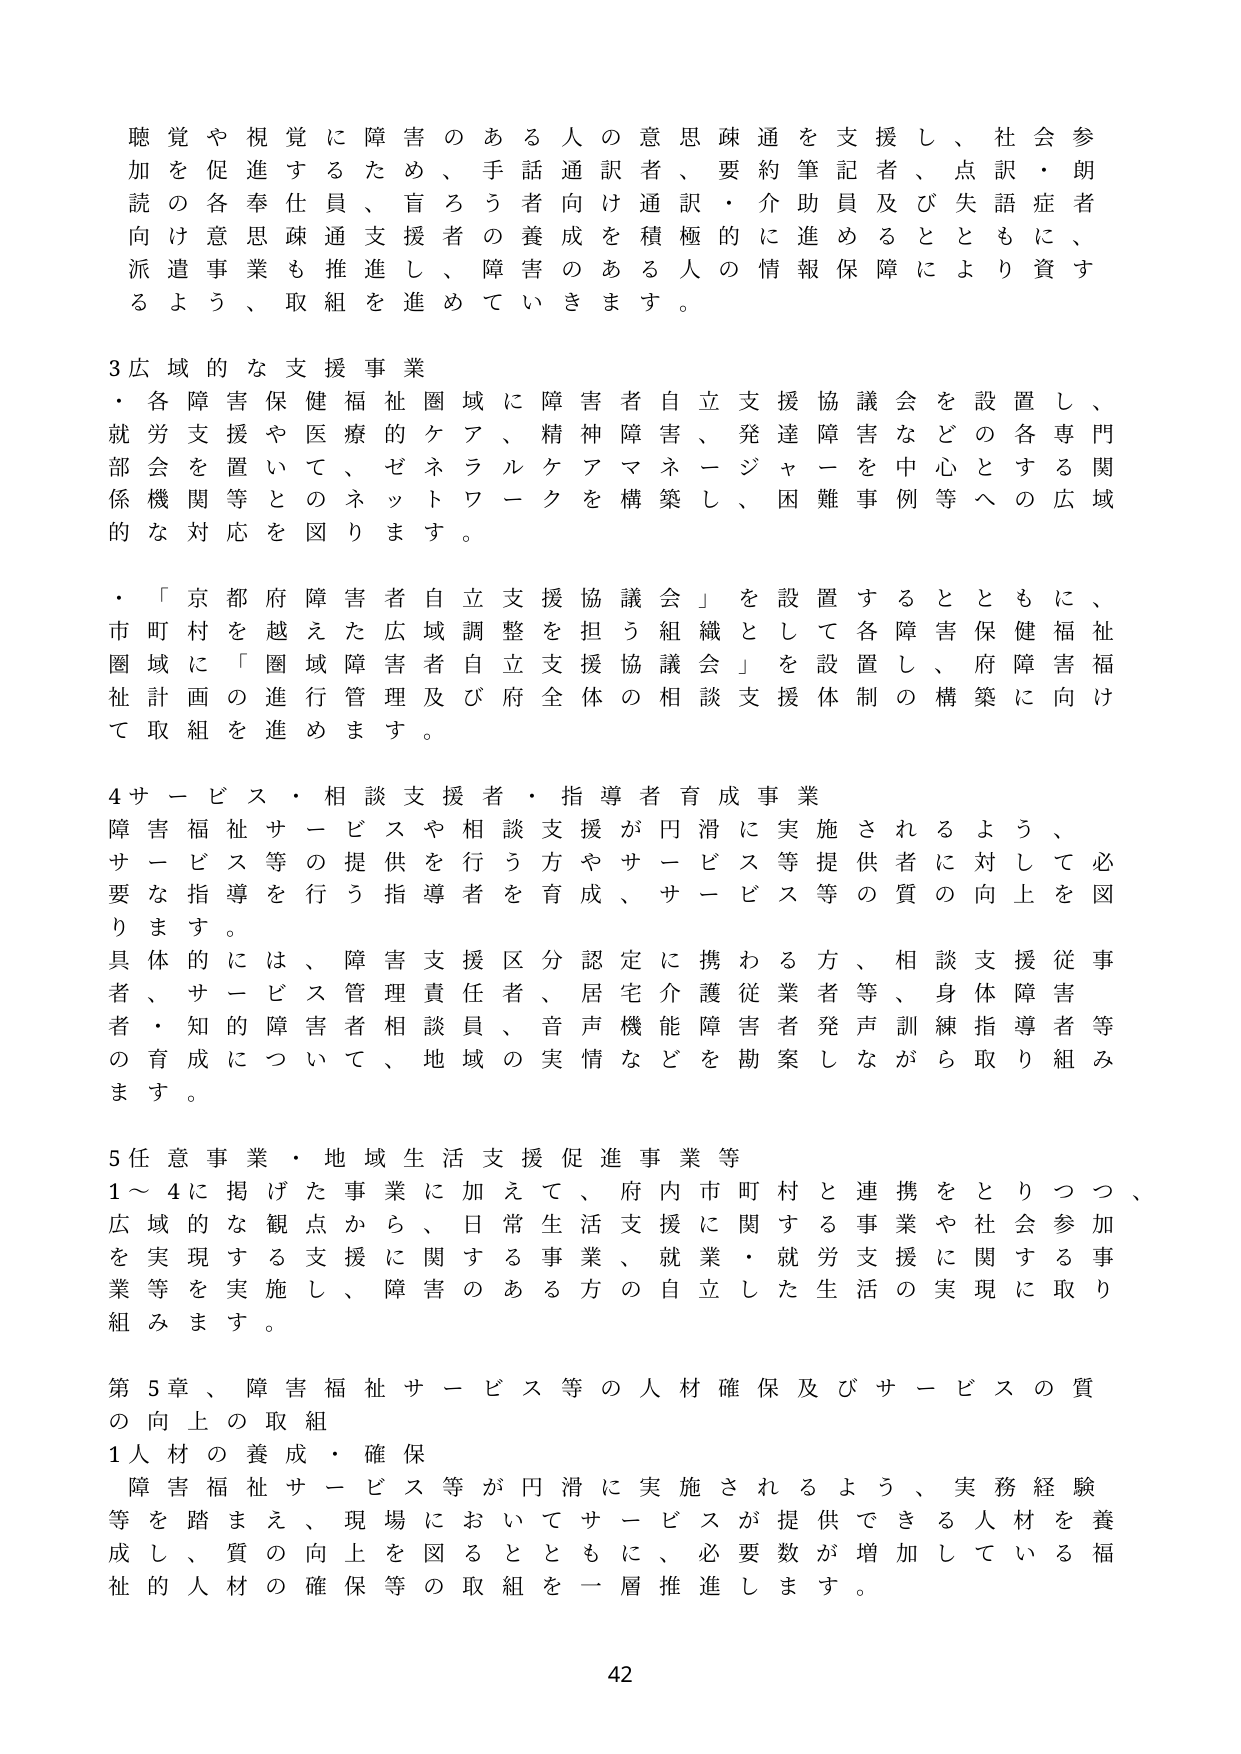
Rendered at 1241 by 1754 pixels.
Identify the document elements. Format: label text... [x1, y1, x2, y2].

text ・「京都府障害者自立支援協議会」を設置するとともに、市町村を越えた広域調整を担う組織として各障害保健福祉圏域に「圏域障害者自立支援協議会」を設置し、府障害福祉計画の進行管理及び府全体の相談支援体制の構築に向けて取組を進めます。 [108, 581, 1132, 745]
text ・各障害保健福祉圏域に障害者自立支援協議会を設置し、就労支援や医療的ケア、精神障害、発達障害などの各専門部会を置いて、ゼネラルケアマネージャーを中心とする関係機関等とのネットワークを構築し、困難事例等への広域的な対応を図ります。 [108, 383, 1132, 548]
text 3広域的な支援事業 [108, 350, 1132, 383]
text 1人材の養成・確保 [108, 1437, 1132, 1469]
text 5任意事業・地域生活支援促進事業等 [108, 1140, 1132, 1173]
text 1～4に掲げた事業に加えて、府内市町村と連携をとりつつ、広域的な観点から、日常生活支援に関する事業や社会参加を実現する支援に関する事業、就業・就労支援に関する事業等を実施し、障害のある方の自立した生活の実現に取り組みます。 [108, 1173, 1132, 1338]
text 障害福祉サービス等が円滑に実施されるよう、実務経験等を踏まえ、現場においてサービスが提供できる人材を養成し、質の向上を図るとともに、必要数が増加している福祉的人材の確保等の取組を一層推進します。 [108, 1469, 1132, 1601]
text 第5章、障害福祉サービス等の人材確保及びサービスの質の向上の取組 [108, 1371, 1132, 1437]
text 聴覚や視覚に障害のある人の意思疎通を支援し、社会参加を促進するため、手話通訳者、要約筆記者、点訳・朗読の各奉仕員、盲ろう者向け通訳・介助員及び失語症者向け意思疎通支援者の養成を積極的に進めるとともに、派遣事業も推進し、障害のある人の情報保障により資するよう、取組を進めていきます。 [108, 120, 1132, 317]
text 4サービス・相談支援者・指導者育成事業 [108, 778, 1132, 811]
text 具体的には、障害支援区分認定に携わる方、相談支援従事者、サービス管理責任者、居宅介護従業者等、身体障害者・知的障害者相談員、音声機能障害者発声訓練指導者等の育成について、地域の実情などを勘案しながら取り組みます。 [108, 943, 1132, 1107]
text 障害福祉サービスや相談支援が円滑に実施されるよう、サービス等の提供を行う方やサービス等提供者に対して必要な指導を行う指導者を育成、サービス等の質の向上を図ります。 [108, 811, 1132, 943]
